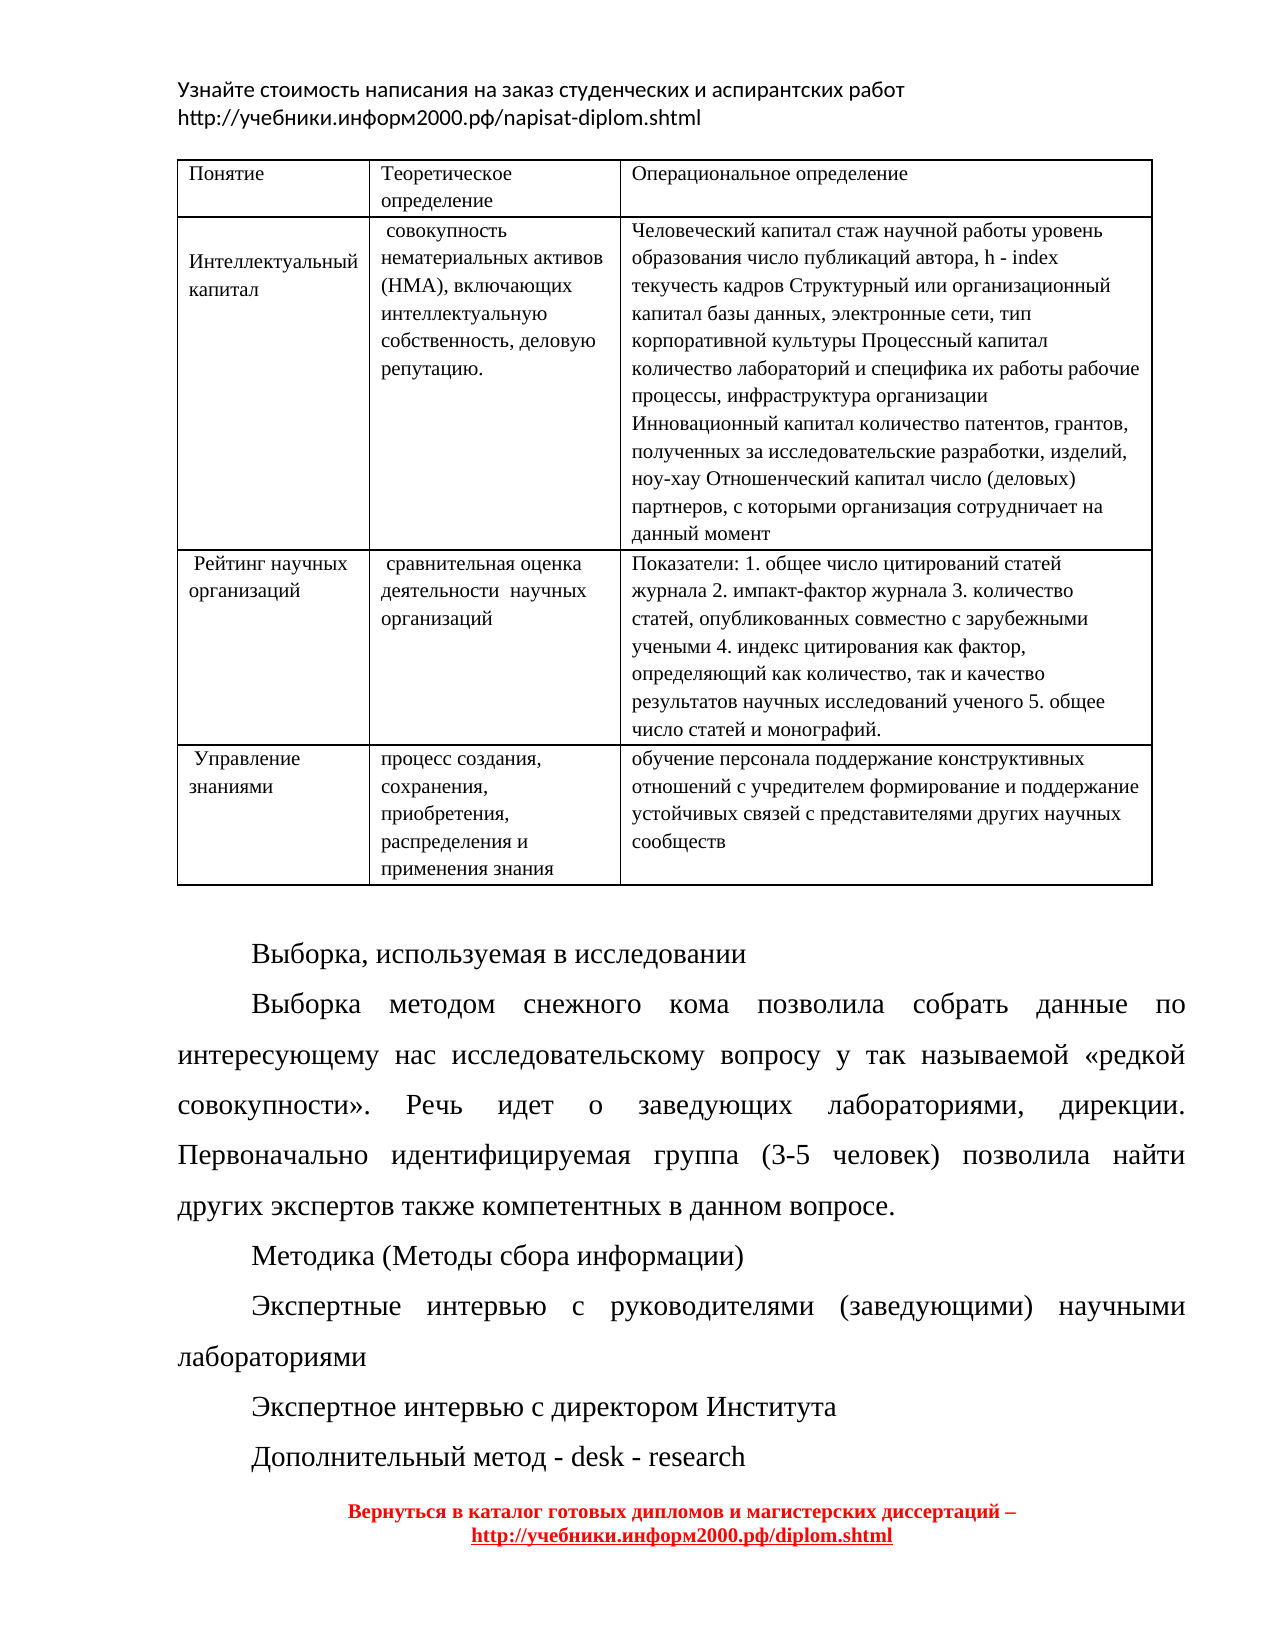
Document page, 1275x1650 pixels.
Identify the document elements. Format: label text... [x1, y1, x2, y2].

table_header Теоретическое определение [370, 161, 620, 216]
text Методика (Методы сбора информации) [177, 1238, 1186, 1272]
table_cell Человеческий капитал стаж научной работы уровень образования число публикаций автора, h - index текучесть кадров Структурный или организационный капитал базы данных, электронные сети, тип корпоративной культуры Процессный капитал количество лабораторий и специфика их работы рабочие процессы, инфраструктура организации Инновационный капитал количество патентов, грантов, полученных за исследовательские разработки, изделий, ноу-хау Отношенческий капитал число (деловых) партнеров, с которыми организация сотрудничает на данный момент [621, 218, 1151, 549]
table_cell Рейтинг научных организаций [178, 551, 369, 744]
text Выборка методом снежного кома позволила собрать данные по интересующему нас исследовательскому вопросу у так называемой «редкой совокупности». Речь идет о заведующих лабораториями, дирекции. Первоначально идентифицируемая группа (3-5 человек) позволила найти других экспертов также компетентных в данном вопросе. [177, 986, 1186, 1221]
table_cell Интеллектуальный капитал [178, 218, 369, 549]
text Экспертные интервью с руководителями (заведующими) научными лабораториями [177, 1288, 1186, 1372]
table_cell Показатели: 1. общее число цитирований статей журнала 2. импакт-фактор журнала 3. количество статей, опубликованных совместно с зарубежными учеными 4. индекс цитирования как фактор, определяющий как количество, так и качество результатов научных исследований ученого 5. общее число статей и монографий. [621, 551, 1151, 744]
table_cell совокупность нематериальных активов (НМА), включающих интеллектуальную собственность, деловую репутацию. [370, 218, 620, 549]
table_header Операциональное определение [621, 161, 1151, 216]
table_cell процесс создания, сохранения, приобретения, распределения и применения знания [370, 746, 620, 884]
table_cell обучение персонала поддержание конструктивных отношений с учредителем формирование и поддержание устойчивых связей с представителями других научных сообществ [621, 746, 1151, 884]
text Выборка, используемая в исследовании [177, 936, 1186, 970]
table_header Понятие [178, 161, 369, 216]
table_cell сравнительная оценка деятельности научных организаций [370, 551, 620, 744]
table_cell Управление знаниями [178, 746, 369, 884]
text Дополнительный метод - desk - research [177, 1439, 1186, 1473]
text Экспертное интервью с директором Института [177, 1389, 1186, 1422]
